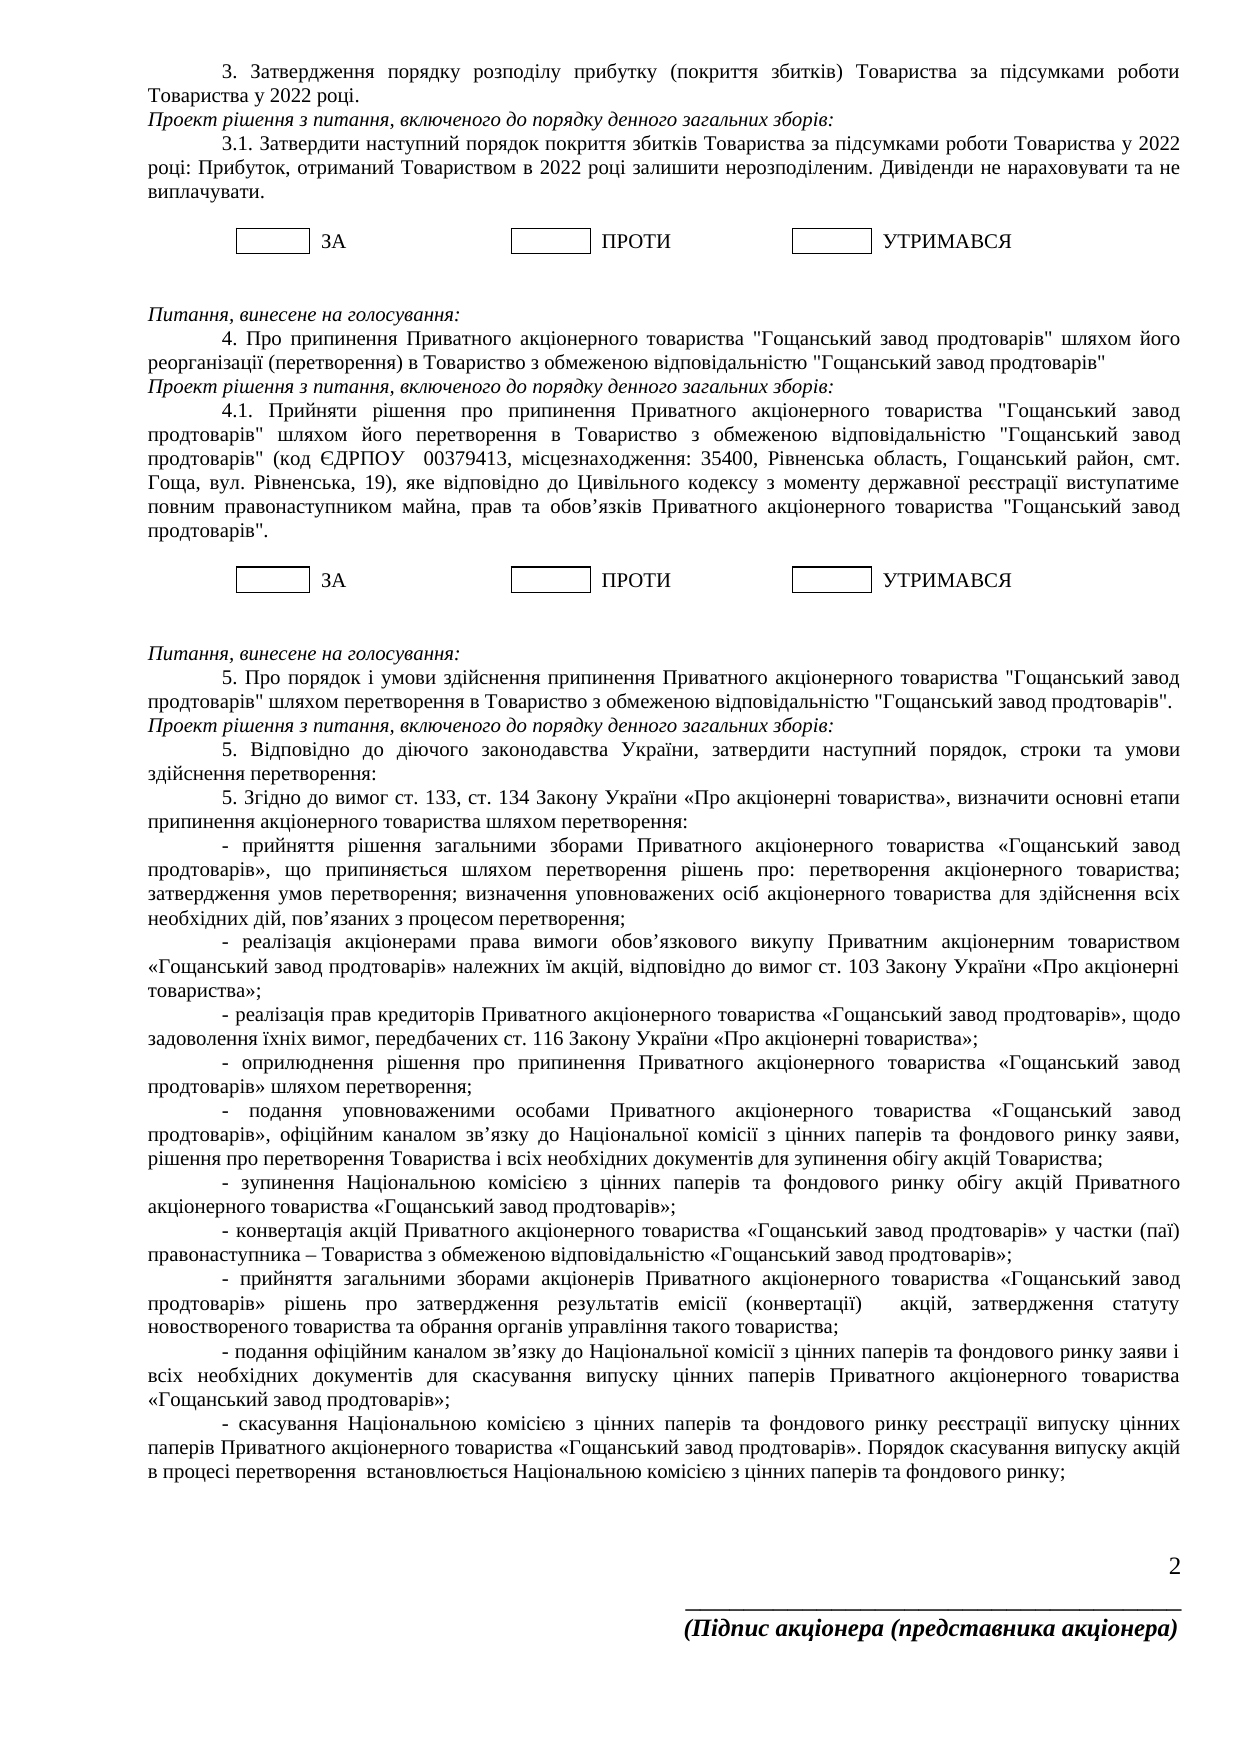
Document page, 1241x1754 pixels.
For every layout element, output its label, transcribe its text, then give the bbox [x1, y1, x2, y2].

text Проект рішення з питання, включеного до порядку денного загальних зборів: [148, 374, 1181, 398]
table_header [512, 568, 590, 592]
list 5. Згідно до вимог ст. 133, ст. 134 Закону України «Про акціонерні товариства», визначити основні етапи припинення акціонерного товариства шляхом перетворення: [148, 785, 1181, 833]
list - реалізація акціонерами права вимоги обов’язкового викупу Приватним акціонерним товариством «Гощанський завод продтоварів» належних їм акцій, відповідно до вимог ст. 103 Закону України «Про акціонерні товариства»; [148, 929, 1181, 1002]
table_header ПРОТИ [591, 566, 792, 592]
list 3.1. Затвердити наступний порядок покриття збитків Товариства за підсумками роботи Товариства у 2022 році: Прибуток, отриманий Товариством в 2022 році залишити нерозподіленим. Дивіденди не нараховувати та не виплачувати. [148, 131, 1181, 203]
list - подання офіційним каналом зв’язку до Національної комісії з цінних паперів та фондового ринку заяви і всіх необхідних документів для скасування випуску цінних паперів Приватного акціонерного товариства «Гощанський завод продтоварів»; [148, 1338, 1181, 1411]
text Питання, винесене на голосування: [148, 641, 1181, 665]
table_header [237, 229, 309, 253]
list - зупинення Національною комісією з цінних паперів та фондового ринку обігу акцій Приватного акціонерного товариства «Гощанський завод продтоварів»; [148, 1170, 1181, 1218]
text 5. Про порядок і умови здійснення припинення Приватного акціонерного товариства "Гощанський завод продтоварів" шляхом перетворення в Товариство з обмеженою відповідальністю "Гощанський завод продтоварів". [148, 665, 1181, 713]
text Проект рішення з питання, включеного до порядку денного загальних зборів: [148, 713, 1181, 737]
text 4. Про припинення Приватного акціонерного товариства "Гощанський завод продтоварів" шляхом його реорганізації (перетворення) в Товариство з обмеженою відповідальністю "Гощанський завод продтоварів" [148, 326, 1181, 374]
list 4.1. Прийняти рішення про припинення Приватного акціонерного товариства "Гощанський завод продтоварів" шляхом його перетворення в Товариство з обмеженою відповідальністю "Гощанський завод продтоварів" (код ЄДРПОУ 00379413, місцезнаходження: 35400, Рівненська область, Гощанський район, смт. Гоща, вул. Рівненська, 19), яке відповідно до Цивільного кодексу з моменту державної реєстрації виступатиме повним правонаступником майна, прав та обов’язків Приватного акціонерного товариства "Гощанський завод продтоварів". [148, 398, 1181, 542]
list 5. Відповідно до діючого законодавства України, затвердити наступний порядок, строки та умови здійснення перетворення: [148, 737, 1181, 785]
list - оприлюднення рішення про припинення Приватного акціонерного товариства «Гощанський завод продтоварів» шляхом перетворення; [148, 1050, 1181, 1098]
list - скасування Національною комісією з цінних паперів та фондового ринку реєстрації випуску цінних паперів Приватного акціонерного товариства «Гощанський завод продтоварів». Порядок скасування випуску акцій в процесі перетворення встановлюється Національною комісією з цінних паперів та фондового ринку; [148, 1411, 1181, 1483]
table_header ЗА [310, 228, 511, 253]
table_header ЗА [310, 566, 511, 592]
table_header [237, 568, 309, 592]
list - прийняття загальними зборами акціонерів Приватного акціонерного товариства «Гощанський завод продтоварів» рішень про затвердження результатів емісії (конвертації) акцій, затвердження статуту новоствореного товариства та обрання органів управління такого товариства; [148, 1266, 1181, 1338]
text Питання, винесене на голосування: [148, 302, 1181, 326]
table_header ПРОТИ [591, 228, 792, 253]
text 3. Затвердження порядку розподілу прибутку (покриття збитків) Товариства за підсумками роботи Товариства у 2022 році. [148, 59, 1181, 107]
table_header [793, 229, 871, 253]
table_header УТРИМАВСЯ [872, 228, 1119, 253]
table_header УТРИМАВСЯ [872, 566, 1119, 592]
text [148, 107, 1181, 131]
list - прийняття рішення загальними зборами Приватного акціонерного товариства «Гощанський завод продтоварів», що припиняється шляхом перетворення рішень про: перетворення акціонерного товариства; затвердження умов перетворення; визначення уповноважених осіб акціонерного товариства для здійснення всіх необхідних дій, пов’язаних з процесом перетворення; [148, 833, 1181, 929]
list - подання уповноваженими особами Приватного акціонерного товариства «Гощанський завод продтоварів», офіційним каналом зв’язку до Національної комісії з цінних паперів та фондового ринку заяви, рішення про перетворення Товариства і всіх необхідних документів для зупинення обігу акцій Товариства; [148, 1098, 1181, 1170]
list - реалізація прав кредиторів Приватного акціонерного товариства «Гощанський завод продтоварів», щодо задоволення їхніх вимог, передбачених ст. 116 Закону України «Про акціонерні товариства»; [148, 1002, 1181, 1050]
list - конвертація акцій Приватного акціонерного товариства «Гощанський завод продтоварів» у частки (паї) правонаступника – Товариства з обмеженою відповідальністю «Гощанський завод продтоварів»; [148, 1218, 1181, 1266]
table_header [512, 229, 590, 253]
table_header [793, 568, 871, 592]
